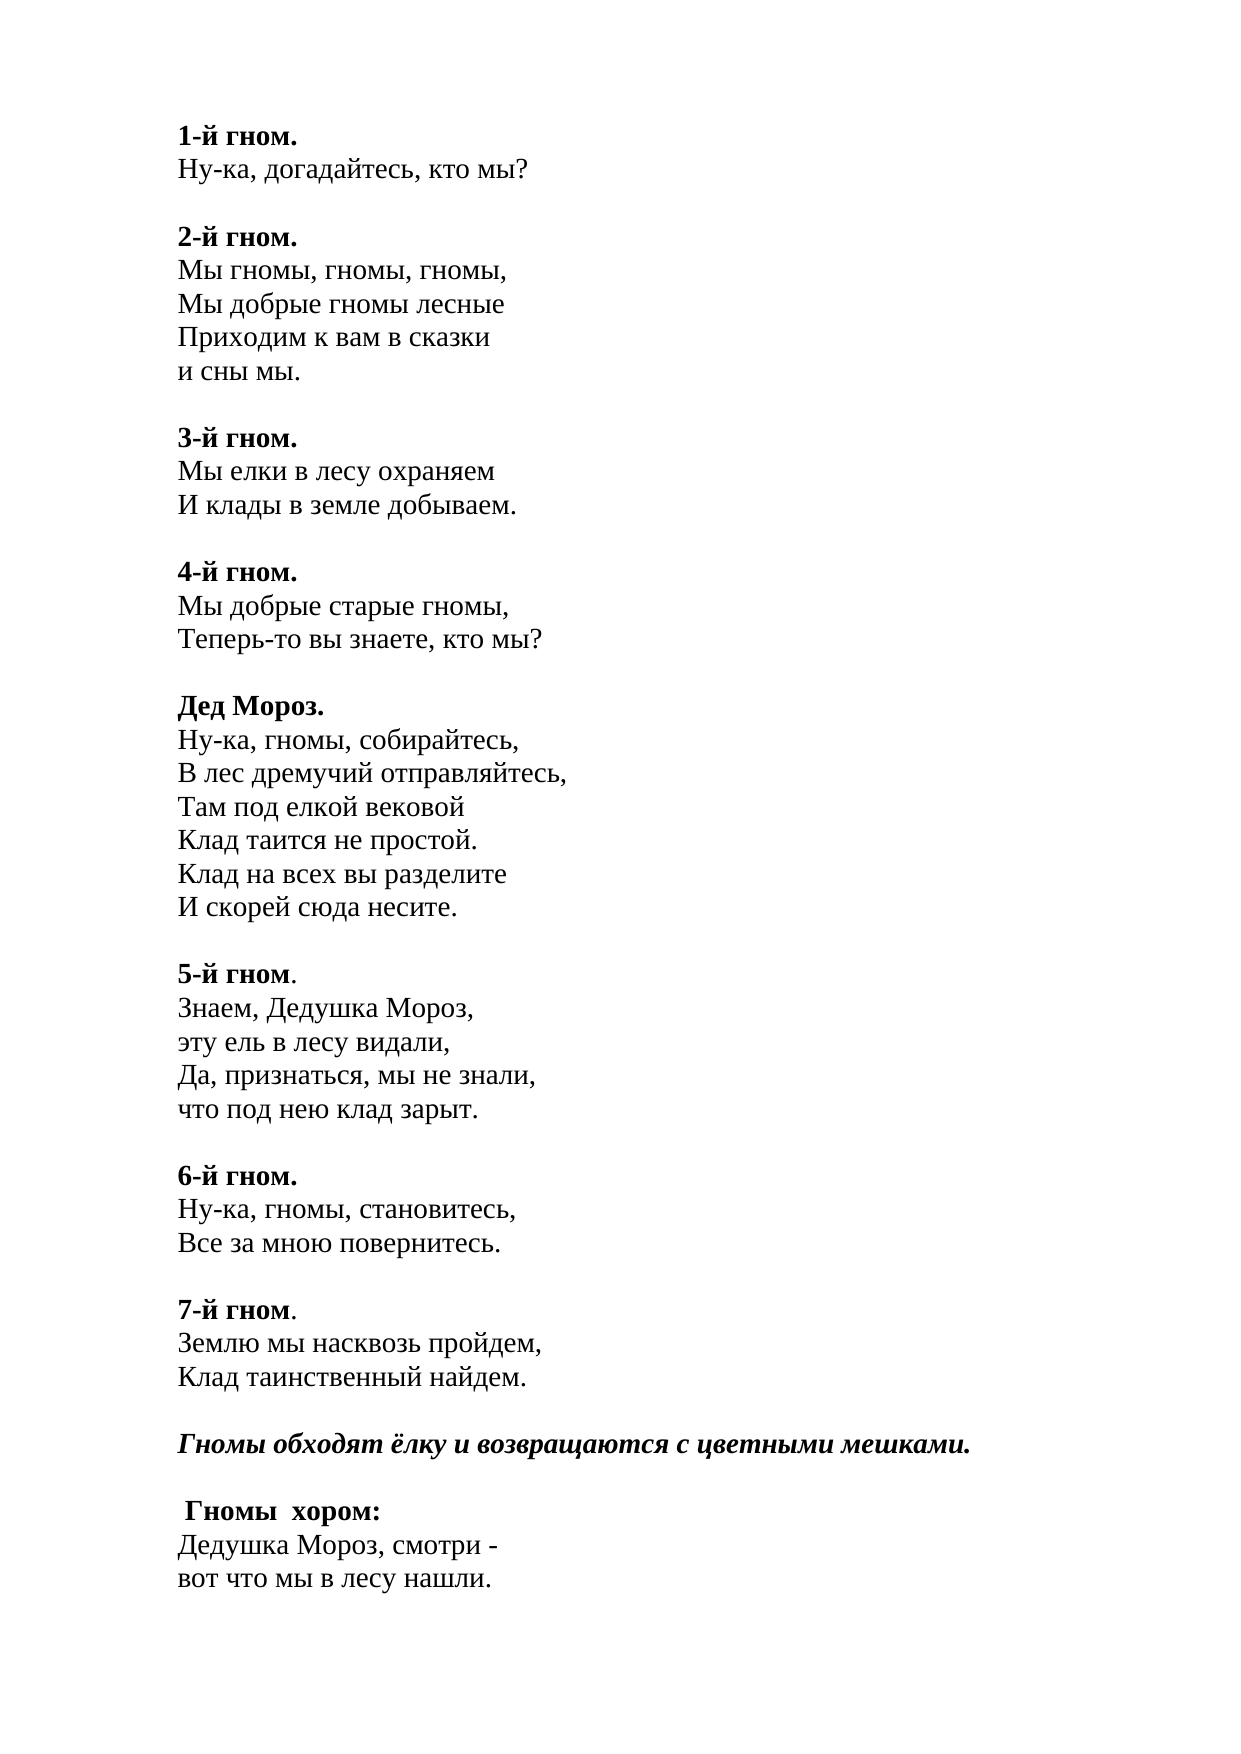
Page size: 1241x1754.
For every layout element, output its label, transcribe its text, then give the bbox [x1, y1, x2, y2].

text Клад таинственный найдем. [177, 1359, 1152, 1393]
text Землю мы насквозь пройдем, [177, 1326, 1152, 1359]
text Там под елкой вековой [177, 789, 1152, 822]
text Дед Мороз. [177, 688, 1152, 722]
text Ну-ка, гномы, собирайтесь, [177, 722, 1152, 755]
text Ну-ка, гномы, становитесь, [177, 1191, 1152, 1225]
text Мы елки в лесу охраняем [177, 453, 1152, 487]
text Ну-ка, догадайтесь, кто мы? [177, 152, 1152, 185]
text Мы гномы, гномы, гномы, [177, 252, 1152, 286]
text что под нею клад зарыт. [177, 1091, 1152, 1124]
text Клад на всех вы разделите [177, 856, 1152, 889]
text Дедушка Мороз, смотри - [177, 1527, 1152, 1560]
text И скорей сюда несите. [177, 889, 1152, 923]
text 1-й гном. [177, 118, 1152, 152]
text Знаем, Дедушка Мороз, [177, 990, 1152, 1024]
text 2-й гном. [177, 219, 1152, 252]
text 5-й гном. [177, 957, 1152, 990]
text 7-й гном. [177, 1292, 1152, 1326]
text 3-й гном. [177, 420, 1152, 453]
text и сны мы. [177, 353, 1152, 386]
text 6-й гном. [177, 1158, 1152, 1191]
text Приходим к вам в сказки [177, 319, 1152, 353]
text И клады в земле добываем. [177, 487, 1152, 521]
text Теперь-то вы знаете, кто мы? [177, 621, 1152, 655]
text Мы добрые гномы лесные [177, 286, 1152, 319]
text вот что мы в лесу нашли. [177, 1560, 1152, 1594]
text Да, признаться, мы не знали, [177, 1057, 1152, 1091]
text Клад таится не простой. [177, 822, 1152, 856]
text эту ель в лесу видали, [177, 1024, 1152, 1057]
text Все за мною повернитесь. [177, 1225, 1152, 1258]
text Мы добрые старые гномы, [177, 588, 1152, 621]
text Гномы обходят ёлку и возвращаются с цветными мешками. [177, 1426, 1152, 1460]
text 4-й гном. [177, 554, 1152, 588]
text В лес дремучий отправляйтесь, [177, 755, 1152, 789]
text Гномы хором: [177, 1493, 1152, 1527]
